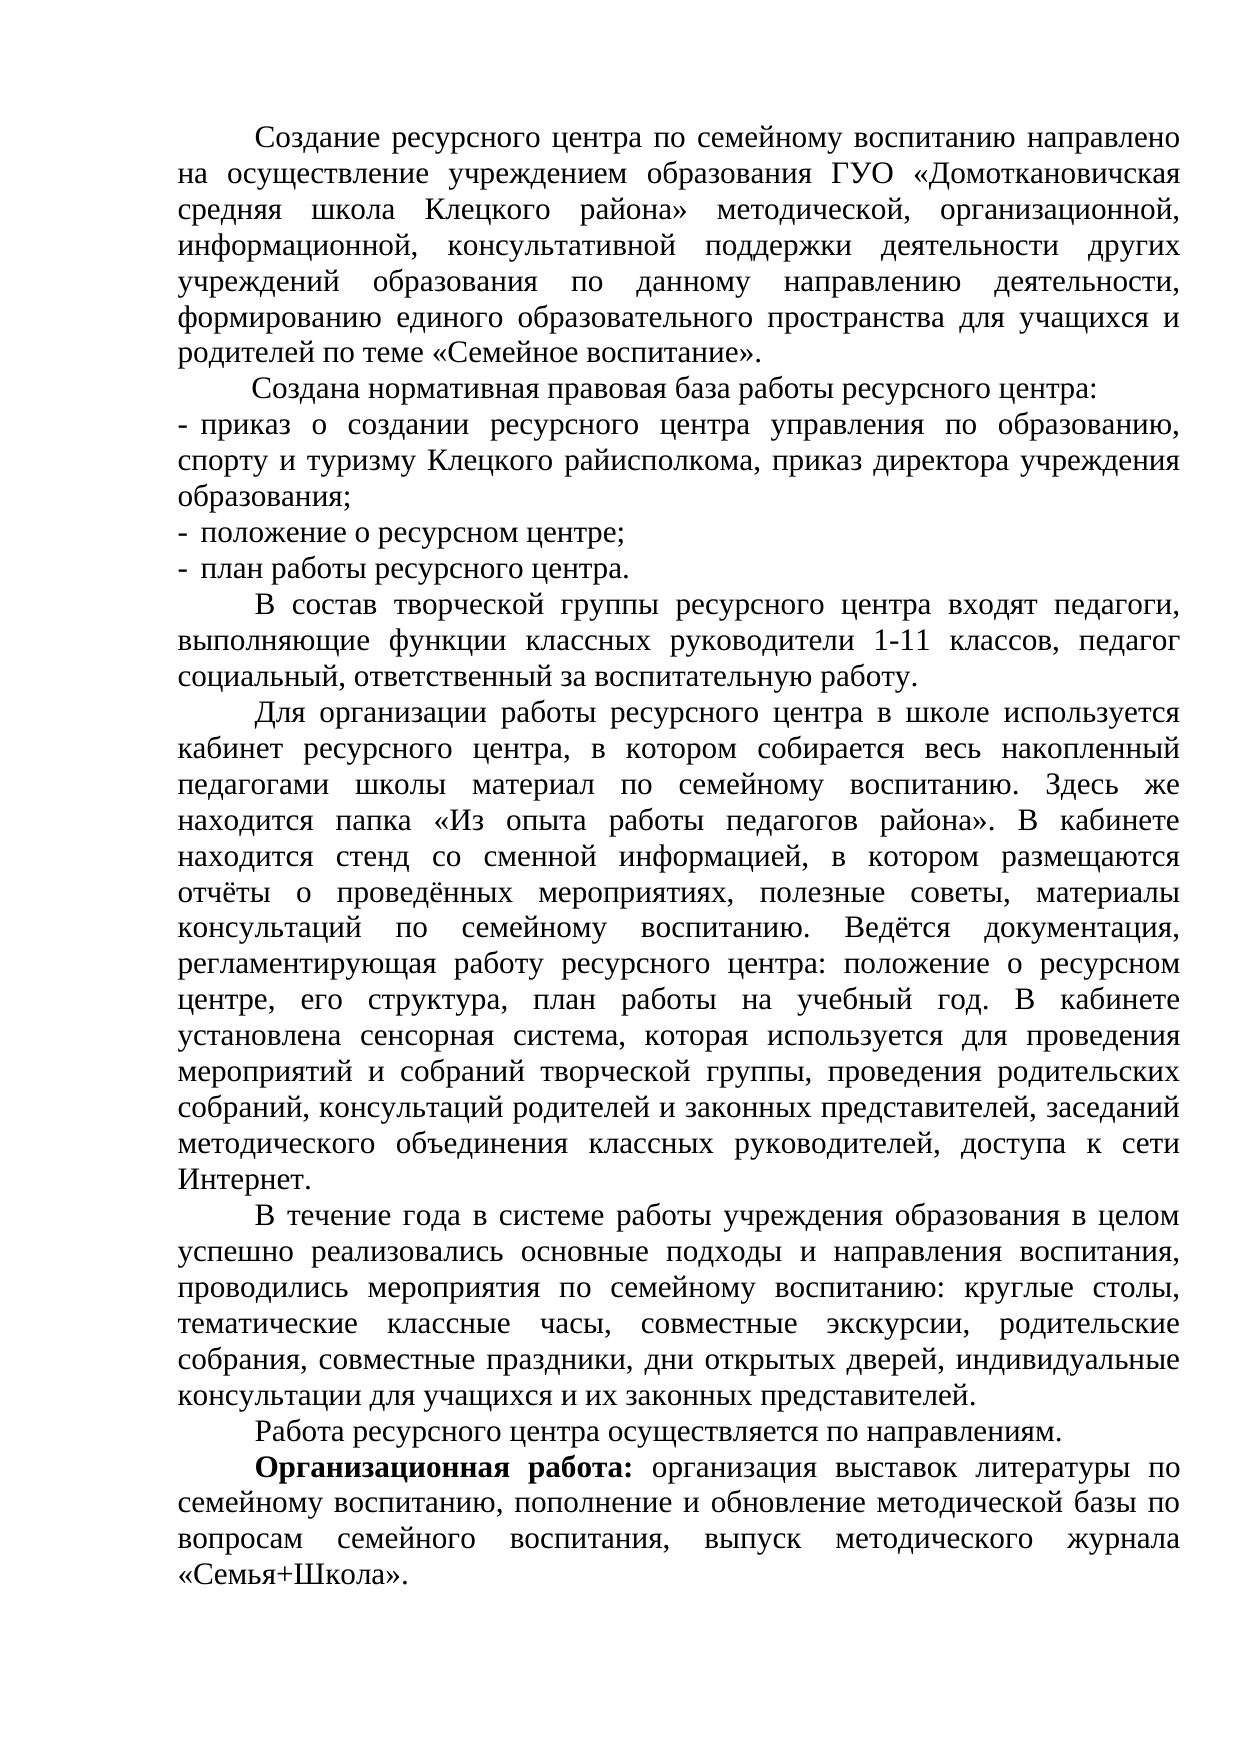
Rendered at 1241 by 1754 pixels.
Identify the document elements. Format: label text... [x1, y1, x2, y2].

text Работа ресурсного центра осуществляется по направлениям. [177, 1412, 1181, 1448]
text В течение года в системе работы учреждения образования в целом успешно реализовались основные подходы и направления воспитания, проводились мероприятия по семейному воспитанию: круглые столы, тематические классные часы, совместные экскурсии, родительские собрания, совместные праздники, дни открытых дверей, индивидуальные консультации для учащихся и их законных представителей. [177, 1196, 1181, 1412]
text Организационная работа: организация выставок литературы по семейному воспитанию, пополнение и обновление методической базы по вопросам семейного воспитания, выпуск методического журнала «Семья+Школа». [177, 1448, 1181, 1592]
list положение о ресурсном центре; [177, 513, 1181, 549]
text Для организации работы ресурсного центра в школе используется кабинет ресурсного центра, в котором собирается весь накопленный педагогами школы материал по семейному воспитанию. Здесь же находится папка «Из опыта работы педагогов района». В кабинете находится стенд со сменной информацией, в котором размещаются отчёты о проведённых мероприятиях, полезные советы, материалы консультаций по семейному воспитанию. Ведётся документация, регламентирующая работу ресурсного центра: положение о ресурсном центре, его структура, план работы на учебный год. В кабинете установлена сенсорная система, которая используется для проведения мероприятий и собраний творческой группы, проведения родительских собраний, консультаций родителей и законных представителей, заседаний методического объединения классных руководителей, доступа к сети Интернет. [177, 693, 1181, 1196]
text Создана нормативная правовая база работы ресурсного центра: [177, 370, 1181, 406]
text В состав творческой группы ресурсного центра входят педагоги, выполняющие функции классных руководители 1-11 классов, педагог социальный, ответственный за воспитательную работу. [177, 585, 1181, 693]
list приказ о создании ресурсного центра управления по образованию, спорту и туризму Клецкого райисполкома, приказ директора учреждения образования; [177, 406, 1181, 513]
list план работы ресурсного центра. [177, 549, 1181, 585]
text Создание ресурсного центра по семейному воспитанию направлено на осуществление учреждением образования ГУО «Домоткановичская средняя школа Клецкого района» методической, организационной, информационной, консультативной поддержки деятельности других учреждений образования по данному направлению деятельности, формированию единого образовательного пространства для учащихся и родителей по теме «Семейное воспитание». [177, 118, 1181, 370]
